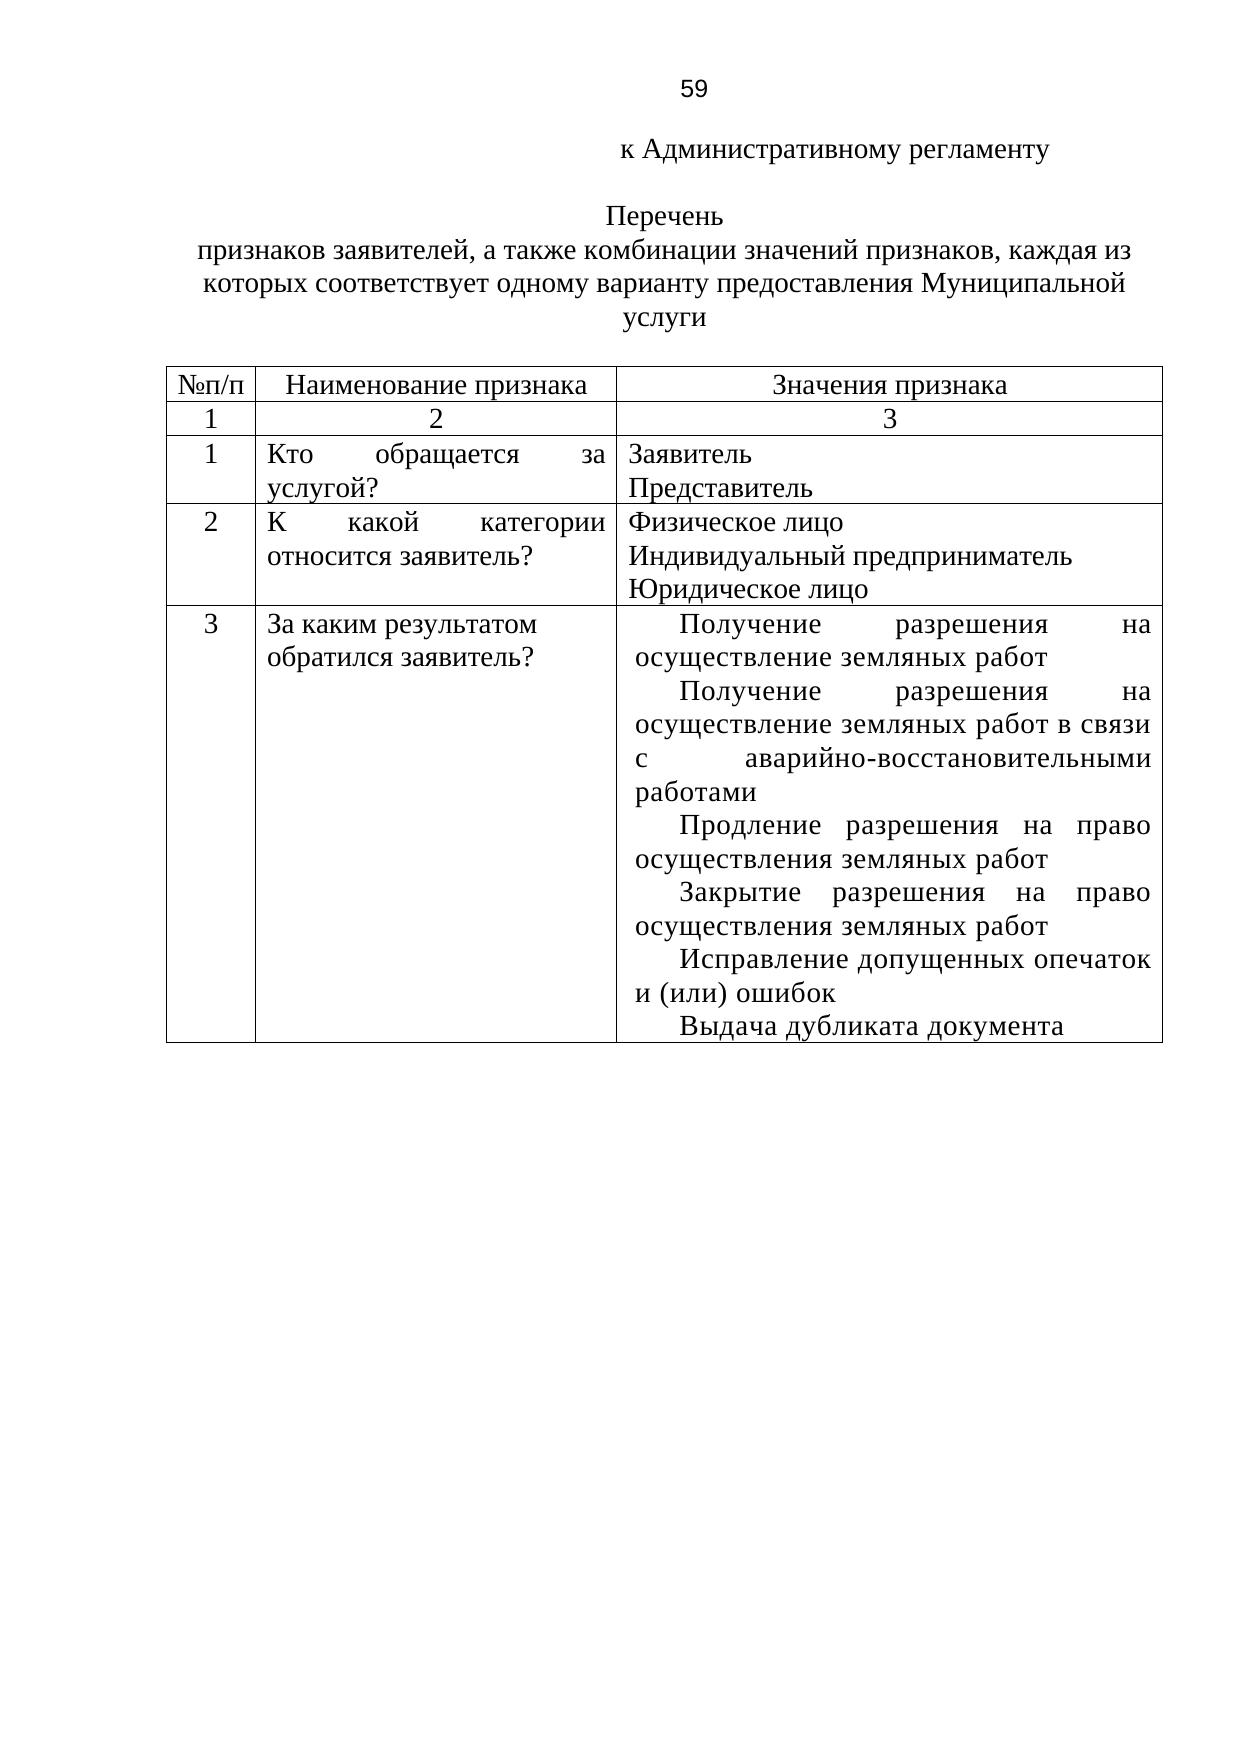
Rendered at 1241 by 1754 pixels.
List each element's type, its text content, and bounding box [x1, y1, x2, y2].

table_cell 1 [167, 402, 255, 435]
table_cell 1 [167, 436, 255, 503]
text Перечень [177, 198, 1152, 232]
table_header Наименование признака [256, 367, 616, 401]
table_cell К какой категории относится заявитель? [256, 504, 616, 605]
text признаков заявителей, а также комбинации значений признаков, каждая из которых соответствует одному варианту предоставления Муниципальной услуги [177, 232, 1152, 332]
table_cell Заявитель Представитель [617, 436, 1162, 503]
table_cell 2 [256, 402, 616, 435]
table_cell 3 [617, 402, 1162, 435]
table_cell Получение разрешения на осуществление земляных работ Получение разрешения на осуществление земляных работ в связи с аварийно-восстановительными работами Продление разрешения на право осуществления земляных работ Закрытие разрешения на право осуществления земляных работ Исправление допущенных опечаток и (или) ошибок Выдача дубликата документа [617, 606, 1162, 1042]
table_header №п/п [167, 367, 255, 401]
text к Административному регламенту [620, 131, 1152, 165]
table_cell 3 [167, 606, 255, 1042]
table_cell Физическое лицо Индивидуальный предприниматель Юридическое лицо [617, 504, 1162, 605]
table_cell За каким результатом обратился заявитель? [256, 606, 616, 1042]
table_cell Кто обращается за услугой? [256, 436, 616, 503]
table_cell 2 [167, 504, 255, 605]
table_header Значения признака [617, 367, 1162, 401]
